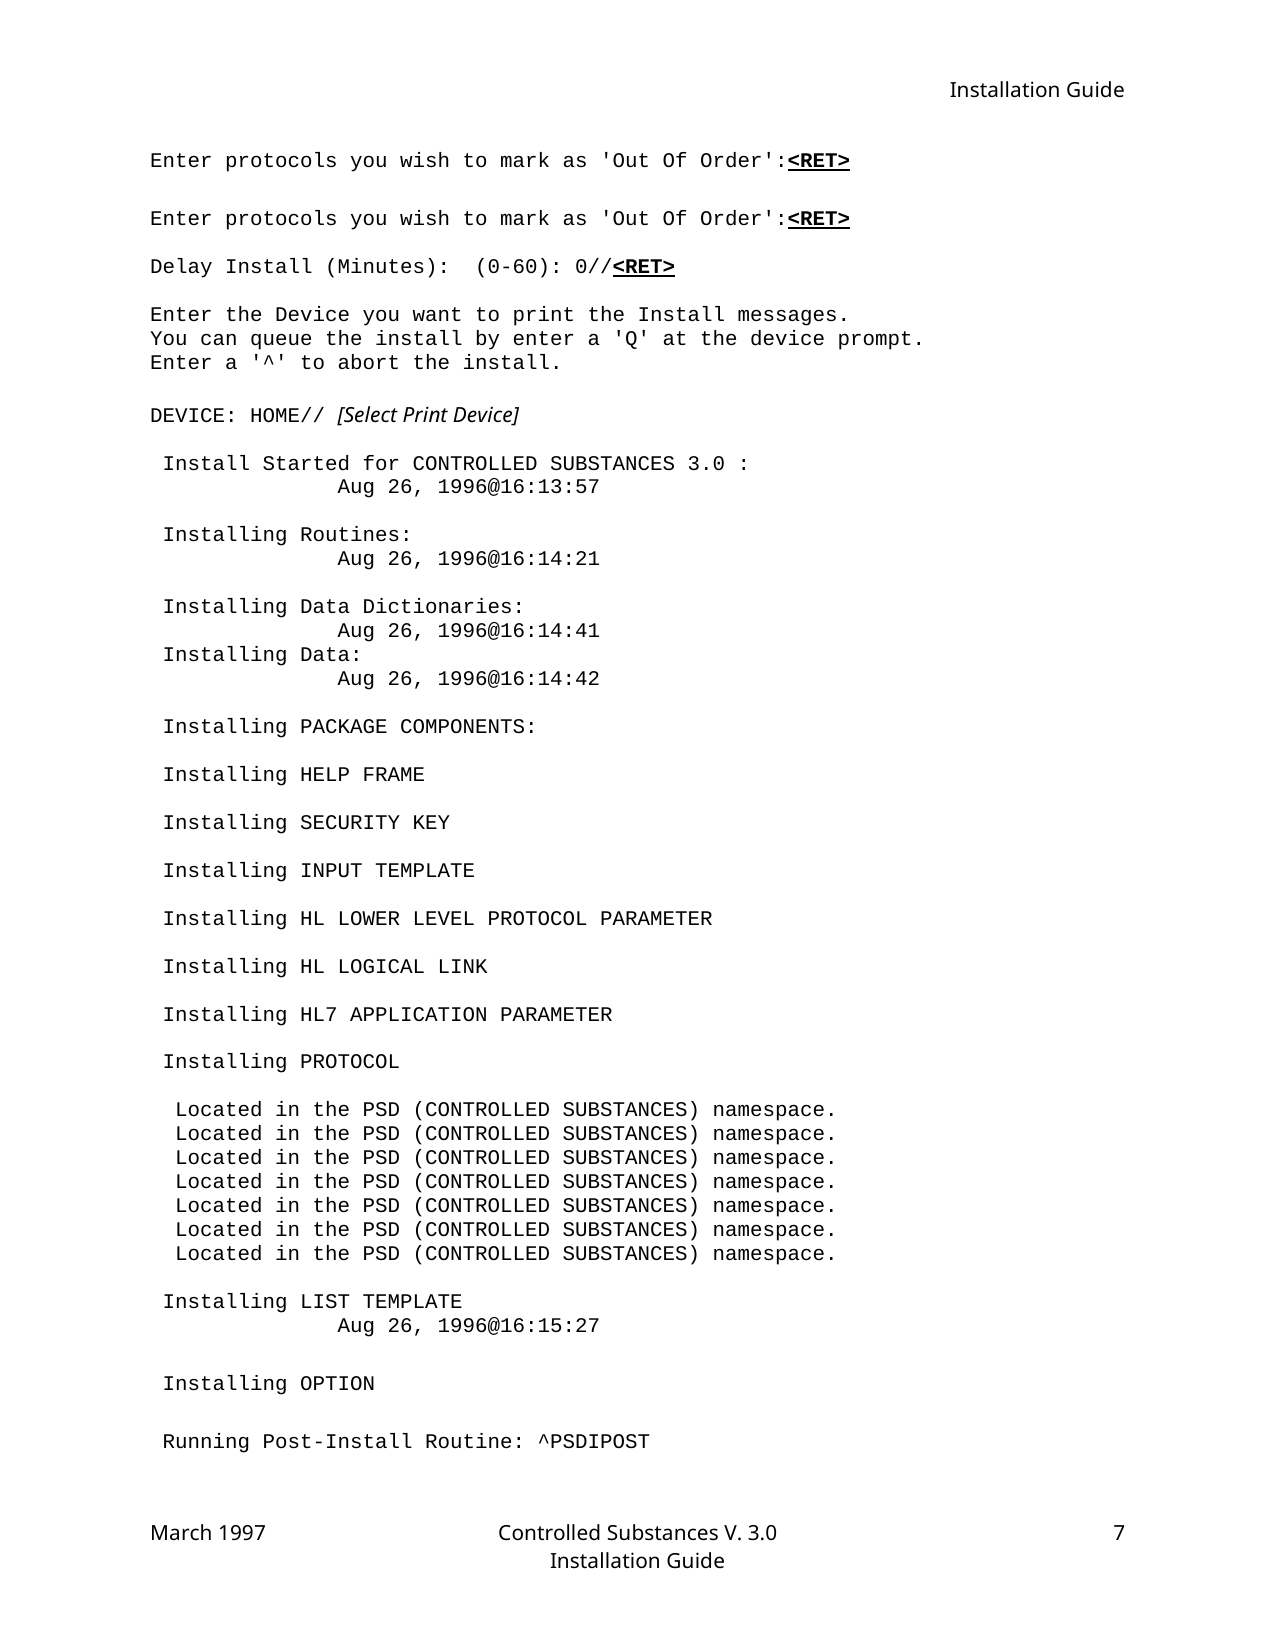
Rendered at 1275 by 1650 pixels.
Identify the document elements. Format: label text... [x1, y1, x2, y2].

text Install Started for CONTROLLED SUBSTANCES 3.0 : [150, 452, 1125, 476]
text Located in the PSD (CONTROLLED SUBSTANCES) namespace. [150, 1219, 1125, 1243]
text Aug 26, 1996@16:14:41 [150, 620, 1125, 644]
text Installing HELP FRAME [150, 764, 1125, 788]
text Installing HL LOWER LEVEL PROTOCOL PARAMETER [150, 908, 1125, 932]
text You can queue the install by enter a 'Q' at the device prompt. [150, 328, 1125, 352]
text Located in the PSD (CONTROLLED SUBSTANCES) namespace. [150, 1123, 1125, 1147]
text Installing Data Dictionaries: [150, 596, 1125, 620]
text Enter protocols you wish to mark as 'Out Of Order':<RET> [150, 150, 1125, 174]
text Installing INPUT TEMPLATE [150, 860, 1125, 884]
text Installing Data: [150, 644, 1125, 668]
text Enter the Device you want to print the Install messages. [150, 304, 1125, 328]
text Installing HL7 APPLICATION PARAMETER [150, 1003, 1125, 1027]
text Located in the PSD (CONTROLLED SUBSTANCES) namespace. [150, 1243, 1125, 1267]
text Aug 26, 1996@16:14:21 [150, 548, 1125, 572]
text Delay Install (Minutes): (0-60): 0//<RET> [150, 256, 1125, 280]
text Aug 26, 1996@16:13:57 [150, 476, 1125, 500]
text Installing Routines: [150, 524, 1125, 548]
text Aug 26, 1996@16:14:42 [150, 668, 1125, 692]
text Located in the PSD (CONTROLLED SUBSTANCES) namespace. [150, 1147, 1125, 1171]
text Installing HL LOGICAL LINK [150, 956, 1125, 979]
text Installing SECURITY KEY [150, 812, 1125, 836]
text Enter a '^' to abort the install. [150, 352, 1125, 376]
text Installing PROTOCOL [150, 1051, 1125, 1075]
text DEVICE: HOME// [Select Print Device] [150, 399, 1125, 428]
text Located in the PSD (CONTROLLED SUBSTANCES) namespace. [150, 1099, 1125, 1123]
text Located in the PSD (CONTROLLED SUBSTANCES) namespace. [150, 1171, 1125, 1195]
text Aug 26, 1996@16:15:27 [150, 1315, 1125, 1339]
text Located in the PSD (CONTROLLED SUBSTANCES) namespace. [150, 1195, 1125, 1219]
text Installing LIST TEMPLATE [150, 1291, 1125, 1315]
text Installing OPTION [150, 1373, 1125, 1397]
text Running Post-Install Routine: ^PSDIPOST [150, 1431, 1125, 1455]
text Installing PACKAGE COMPONENTS: [150, 716, 1125, 740]
text Enter protocols you wish to mark as 'Out Of Order':<RET> [150, 208, 1125, 232]
